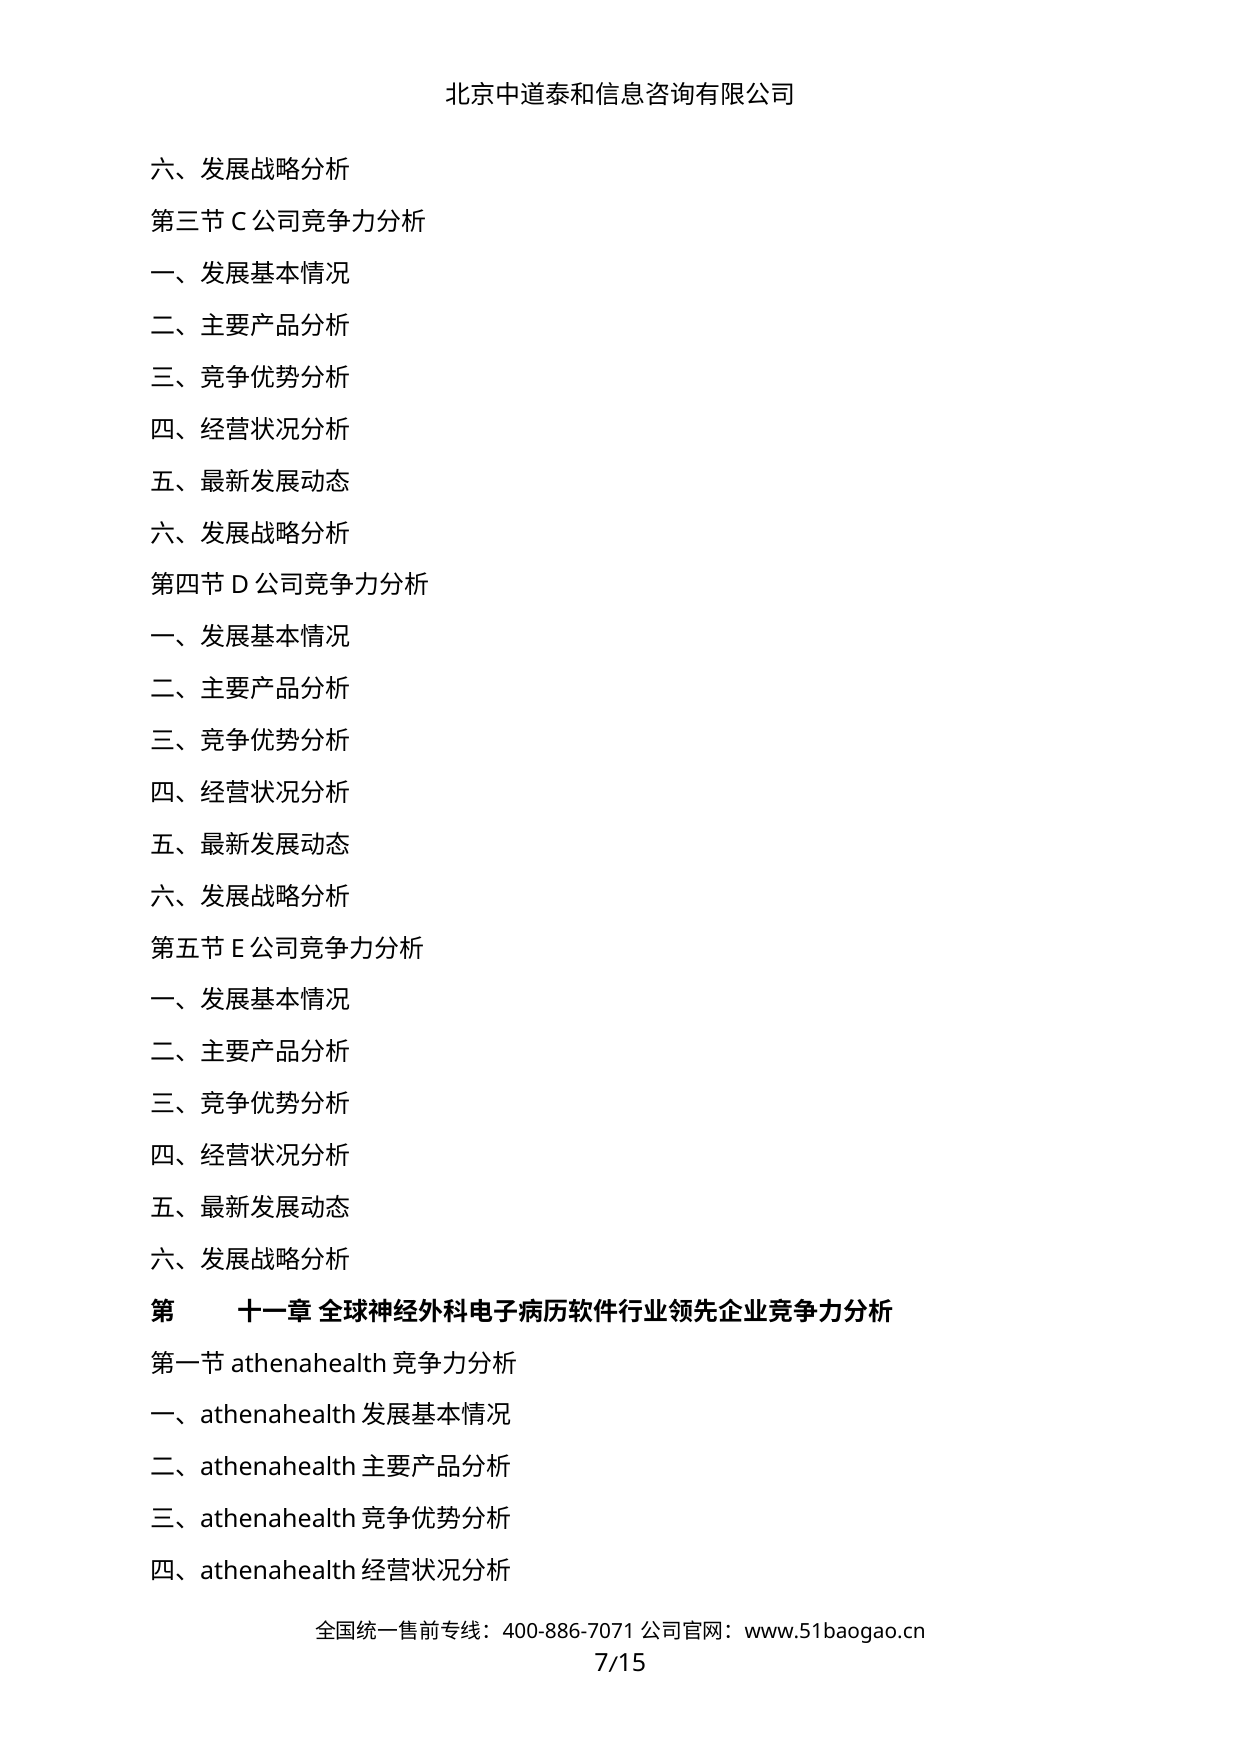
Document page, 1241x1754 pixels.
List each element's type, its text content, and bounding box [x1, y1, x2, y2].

text 一、发展基本情况 [150, 254, 1090, 290]
text 六、发展战略分析 [150, 876, 1090, 912]
text 五、最新发展动态 [150, 1187, 1090, 1224]
text 第四节 D公司竞争力分析 [150, 565, 1090, 601]
text 二、主要产品分析 [150, 669, 1090, 705]
text 三、竞争优势分析 [150, 1084, 1090, 1120]
text 四、经营状况分析 [150, 772, 1090, 809]
text 四、经营状况分析 [150, 1136, 1090, 1172]
text 第 十一章 全球神经外科电子病历软件行业领先企业竞争力分析 [150, 1291, 1090, 1327]
text 六、发展战略分析 [150, 513, 1090, 549]
text 五、最新发展动态 [150, 461, 1090, 497]
text 五、最新发展动态 [150, 824, 1090, 861]
text 三、竞争优势分析 [150, 721, 1090, 757]
text 二、athenahealth主要产品分析 [150, 1447, 1090, 1483]
text 六、发展战略分析 [150, 1239, 1090, 1276]
text 一、发展基本情况 [150, 980, 1090, 1016]
text 三、竞争优势分析 [150, 357, 1090, 394]
text 第五节 E公司竞争力分析 [150, 928, 1090, 964]
text 二、主要产品分析 [150, 306, 1090, 342]
text 三、athenahealth竞争优势分析 [150, 1499, 1090, 1535]
text 六、发展战略分析 [150, 150, 1090, 186]
text 一、athenahealth发展基本情况 [150, 1395, 1090, 1431]
text 四、经营状况分析 [150, 409, 1090, 446]
text 第一节 athenahealth竞争力分析 [150, 1343, 1090, 1379]
text 一、发展基本情况 [150, 617, 1090, 653]
text 二、主要产品分析 [150, 1032, 1090, 1068]
text 第三节 C公司竞争力分析 [150, 202, 1090, 238]
text 四、athenahealth经营状况分析 [150, 1551, 1090, 1587]
